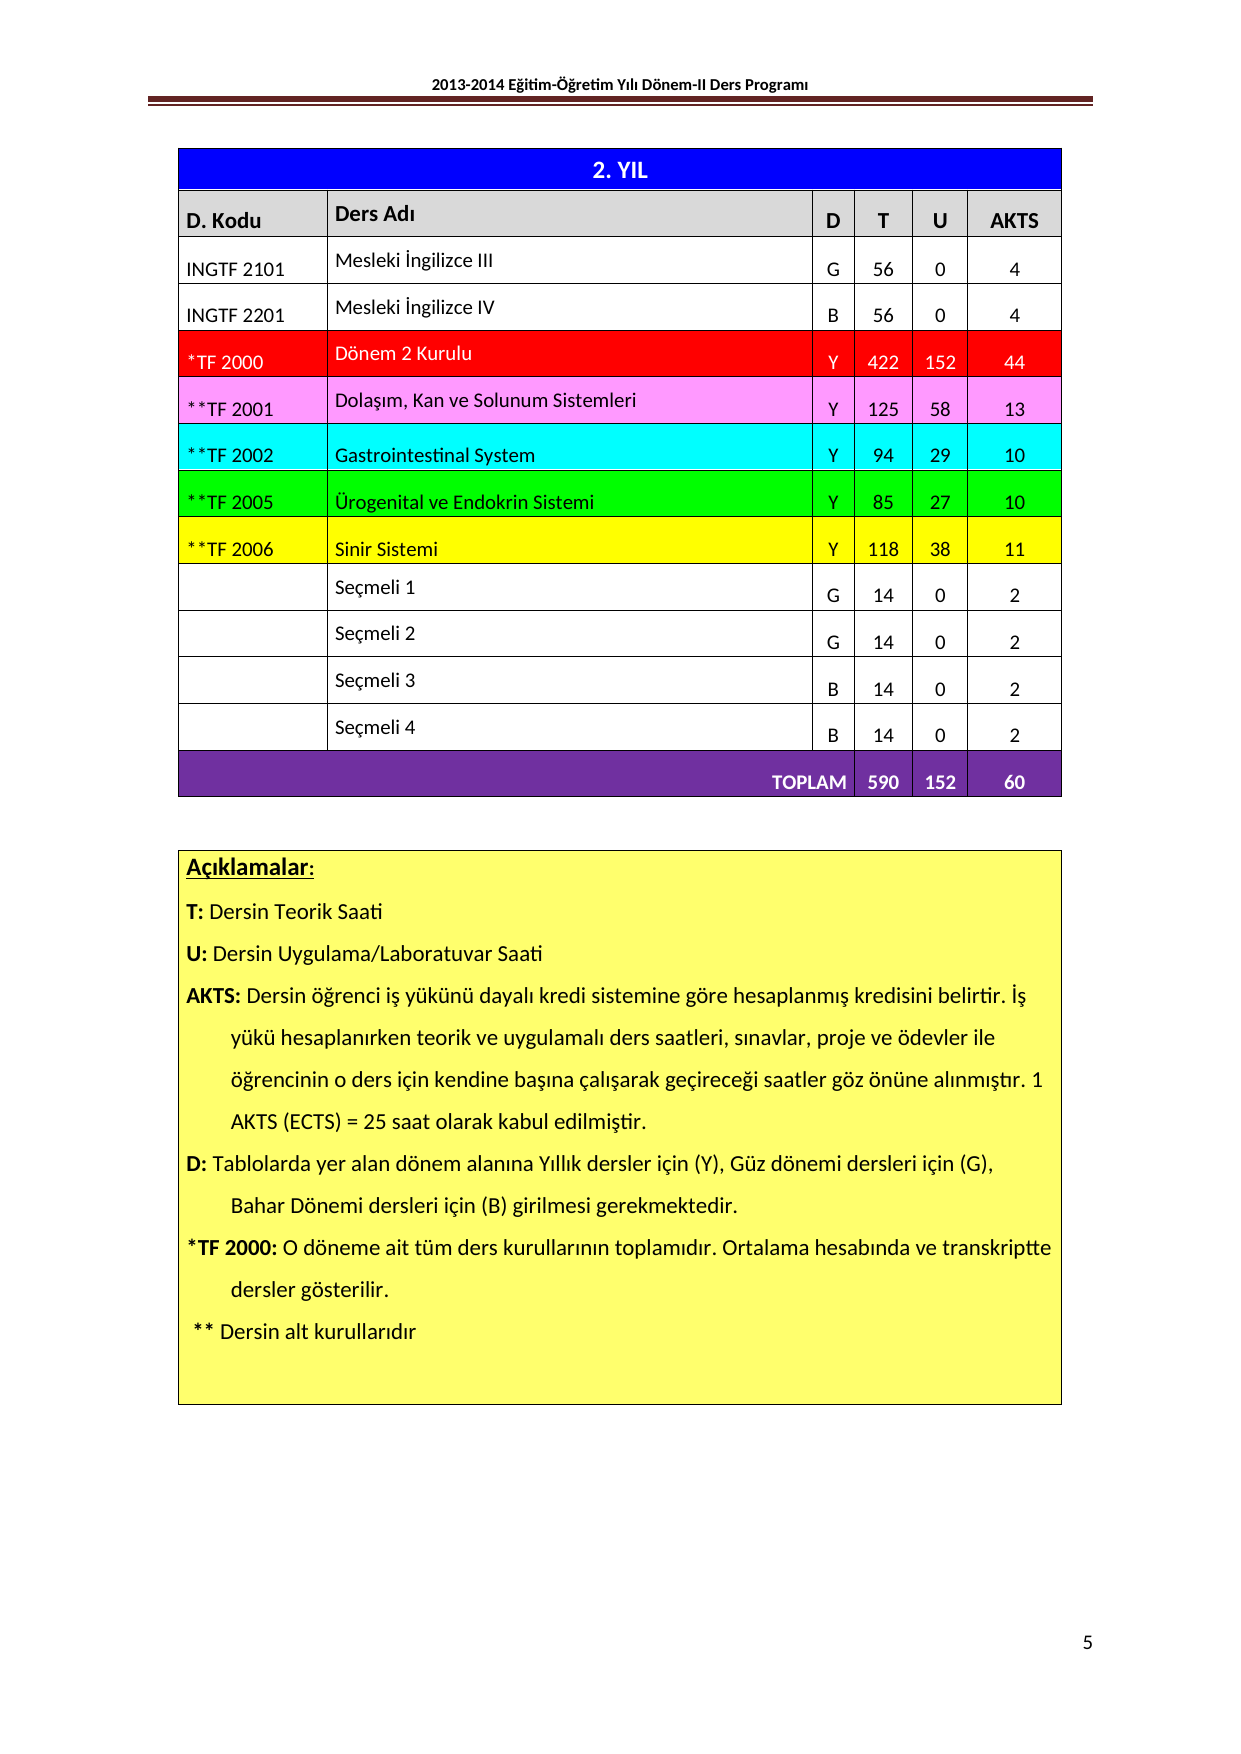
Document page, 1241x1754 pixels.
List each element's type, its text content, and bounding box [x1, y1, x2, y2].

table_cell 4 [968, 284, 1061, 329]
table_cell Seçmeli 1 [328, 564, 812, 609]
table_cell [179, 564, 327, 609]
table_cell 10 [968, 471, 1061, 516]
table_cell B [813, 657, 854, 703]
table_header 2. YIL [179, 149, 1061, 189]
table_cell AKTS [968, 191, 1061, 236]
table_cell 590 [855, 751, 912, 796]
table_cell Sinir Sistemi [328, 517, 812, 563]
table_cell 14 [855, 611, 912, 656]
table_cell 14 [855, 564, 912, 609]
table_cell 152 [913, 331, 967, 376]
table_cell Seçmeli 2 [328, 611, 812, 656]
table_cell Seçmeli 4 [328, 704, 812, 749]
table_cell 29 [913, 424, 967, 469]
table_cell 56 [855, 284, 912, 329]
table_cell 2 [968, 657, 1061, 703]
table_cell 14 [855, 657, 912, 703]
table_cell G [813, 237, 854, 283]
table_cell 56 [855, 237, 912, 283]
table_cell [179, 657, 327, 703]
table_cell TOPLAM [179, 751, 854, 796]
table_cell Y [813, 377, 854, 423]
table_cell Mesleki İngilizce IV [328, 284, 812, 329]
table_cell 422 [855, 331, 912, 376]
table_cell Seçmeli 3 [328, 657, 812, 703]
table_cell 0 [913, 704, 967, 749]
table_cell 125 [855, 377, 912, 423]
table_cell D. Kodu [179, 191, 327, 236]
table_cell 0 [913, 657, 967, 703]
table_cell 58 [913, 377, 967, 423]
table_cell Ders Adı [328, 191, 812, 236]
table_cell Y [813, 517, 854, 563]
table_cell 2 [968, 564, 1061, 609]
table_cell U [913, 191, 967, 236]
table_cell 2 [968, 611, 1061, 656]
table_cell 152 [913, 751, 967, 796]
table_cell 0 [913, 611, 967, 656]
table_cell 94 [855, 424, 912, 469]
table_cell [179, 704, 327, 749]
table_cell 27 [913, 471, 967, 516]
table_cell G [813, 611, 854, 656]
table_cell 13 [968, 377, 1061, 423]
table_cell 44 [968, 331, 1061, 376]
table_cell [179, 611, 327, 656]
table_cell Y [813, 471, 854, 516]
table_cell D [813, 191, 854, 236]
table_cell Mesleki İngilizce III [328, 237, 812, 283]
table_cell 60 [968, 751, 1061, 796]
table_cell **TF 2002 [179, 424, 327, 469]
table_cell T [855, 191, 912, 236]
table_cell 85 [855, 471, 912, 516]
table_cell 11 [968, 517, 1061, 563]
table_cell Ürogenital ve Endokrin Sistemi [328, 471, 812, 516]
table_cell B [813, 284, 854, 329]
table_cell 14 [855, 704, 912, 749]
table_cell 0 [913, 564, 967, 609]
table_cell 10 [968, 424, 1061, 469]
table_cell Y [813, 331, 854, 376]
table_cell 4 [968, 237, 1061, 283]
table_cell **TF 2006 [179, 517, 327, 563]
table_cell Dolaşım, Kan ve Solunum Sistemleri [328, 377, 812, 423]
table_cell 118 [855, 517, 912, 563]
table_cell *TF 2000 [179, 331, 327, 376]
table_cell Gastrointestinal System [328, 424, 812, 469]
table_cell B [813, 704, 854, 749]
table_cell Dönem 2 Kurulu [328, 331, 812, 376]
table_cell **TF 2005 [179, 471, 327, 516]
table_cell 2 [968, 704, 1061, 749]
table_cell 38 [913, 517, 967, 563]
table_cell Y [813, 424, 854, 469]
table_cell INGTF 2201 [179, 284, 327, 329]
table_header Açıklamalar: T: Dersin Teorik Saati U: Dersin Uygulama/Laboratuvar Saati AKTS: Dersin öğrenci iş yükünü dayalı kredi sistemine göre hesaplanmış kredisini belirtir. İş yükü hesaplanırken teorik ve uygulamalı ders saatleri, sınavlar, proje ve ödevler ile öğrencinin o ders için kendine başına çalışarak geçireceği saatler göz önüne alınmıştır. 1 AKTS (ECTS) = 25 saat olarak kabul edilmiştir. D: Tablolarda yer alan dönem alanına Yıllık dersler için (Y), Güz dönemi dersleri için (G), Bahar Dönemi dersleri için (B) girilmesi gerekmektedir. *TF 2000: O döneme ait tüm ders kurullarının toplamıdır. Ortalama hesabında ve transkriptte dersler gösterilir. ** Dersin alt kurullarıdır [179, 851, 1061, 1404]
table_cell 0 [913, 284, 967, 329]
table_cell INGTF 2101 [179, 237, 327, 283]
table_cell G [813, 564, 854, 609]
table_cell 0 [913, 237, 967, 283]
table_cell **TF 2001 [179, 377, 327, 423]
